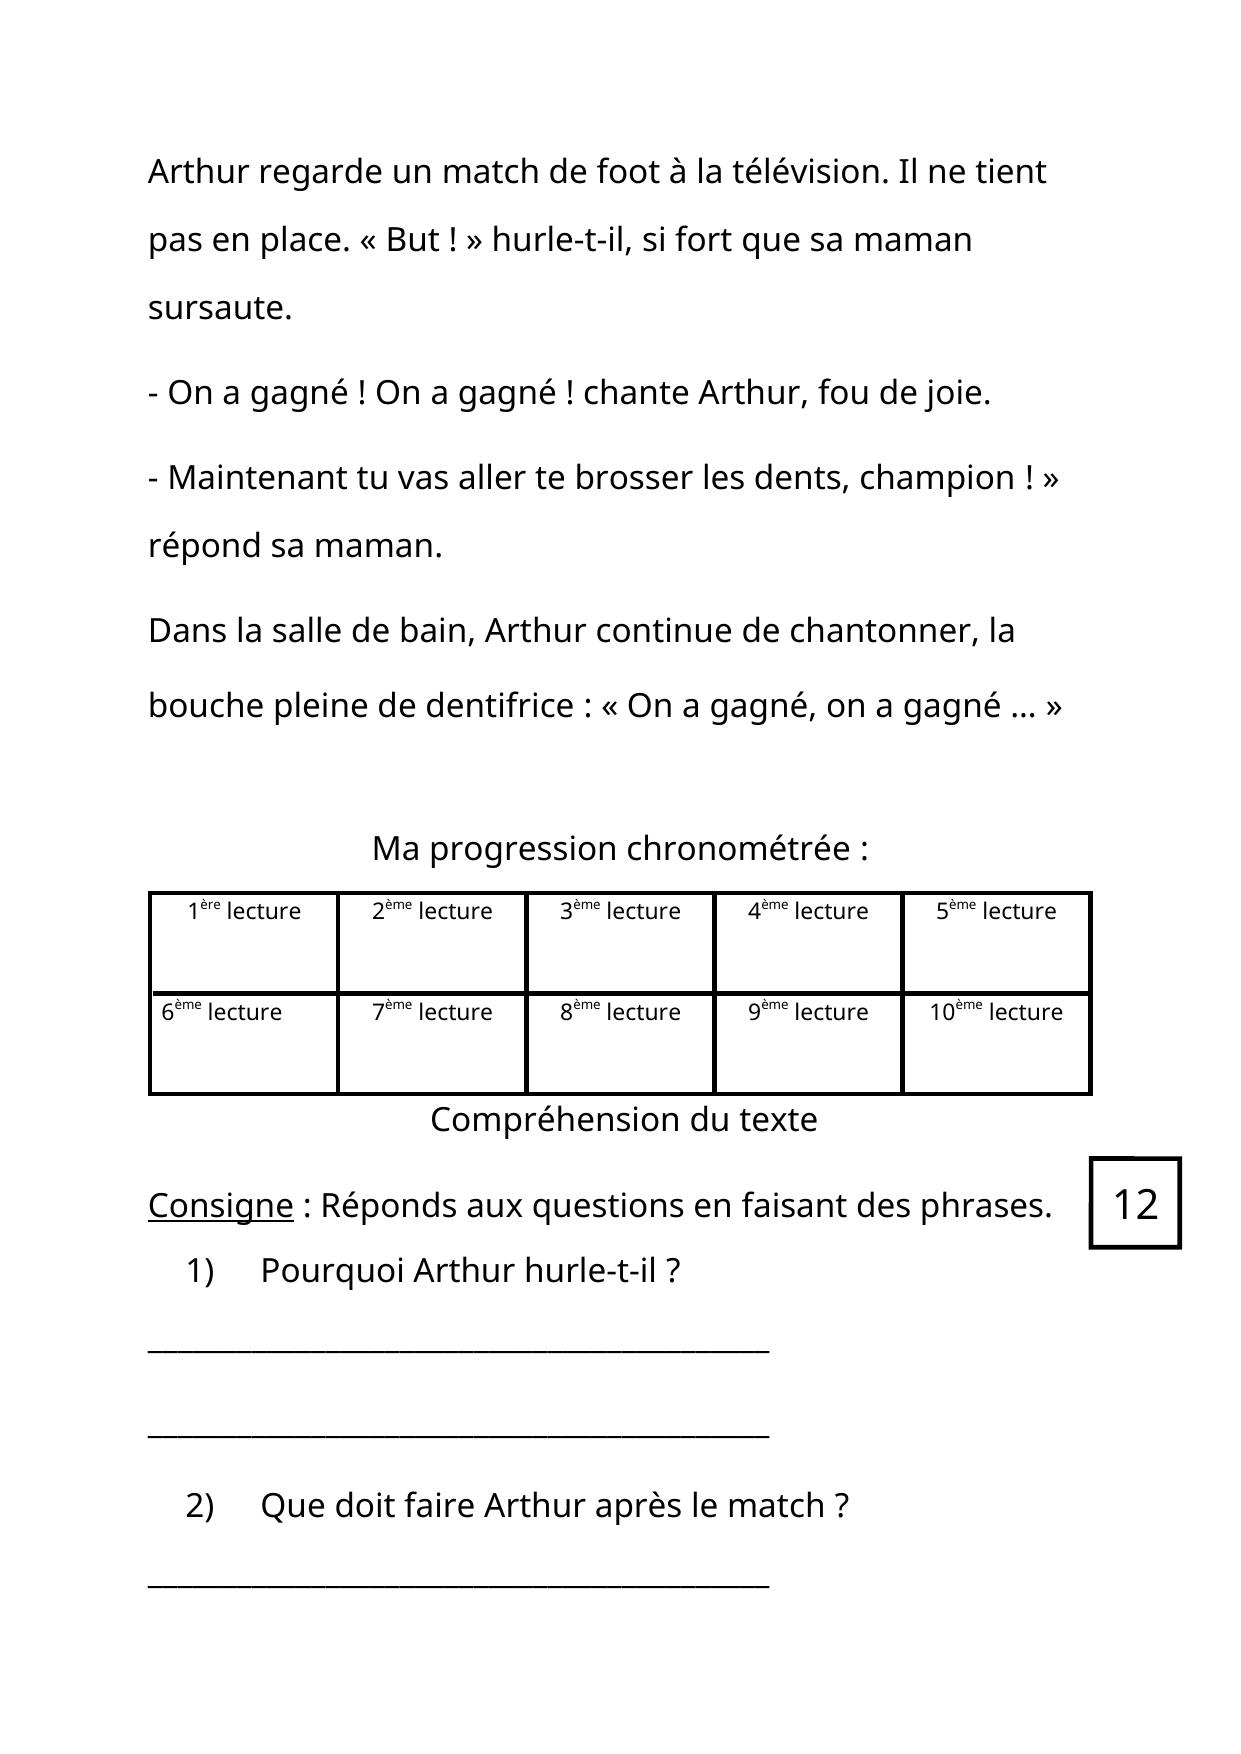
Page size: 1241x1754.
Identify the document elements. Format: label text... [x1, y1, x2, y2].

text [148, 1548, 1093, 1593]
list Pourquoi Arthur hurle-t-il ? [185, 1247, 1093, 1292]
table_cell 8ème lecture [529, 996, 712, 1091]
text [148, 1397, 1093, 1443]
text Arthur regarde un match de foot à la télévision. Il ne tient pas en place. « But ! » hurle-t-il, si fort que sa maman sursaute. [148, 148, 1093, 329]
table_cell 7ème lecture [340, 996, 524, 1091]
table_cell 6ème lecture [152, 992, 336, 1091]
table_header 1ère lecture [152, 895, 336, 991]
table_header 4ème lecture [717, 895, 900, 991]
list Que doit faire Arthur après le match ? [185, 1482, 1093, 1528]
table_cell 10ème lecture [905, 996, 1088, 1091]
table_header 2ème lecture [340, 895, 524, 991]
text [148, 1313, 1093, 1358]
table_header 3ème lecture [529, 895, 712, 991]
text - Maintenant tu vas aller te brosser les dents, champion ! » répond sa maman. [148, 453, 1093, 567]
text - On a gagné ! On a gagné ! chante Arthur, fou de joie. [148, 369, 1093, 414]
text Consigne : Réponds aux questions en faisant des phrases. [148, 1181, 1088, 1227]
text Compréhension du texte [148, 1096, 1093, 1142]
table_cell 9ème lecture [717, 996, 900, 1091]
table_header 5ème lecture [905, 895, 1088, 991]
text Ma progression chronométrée : [148, 825, 1093, 870]
text Dans la salle de bain, Arthur continue de chantonner, la bouche pleine de dentifrice : « On a gagné, on a gagné … » [148, 606, 1093, 728]
